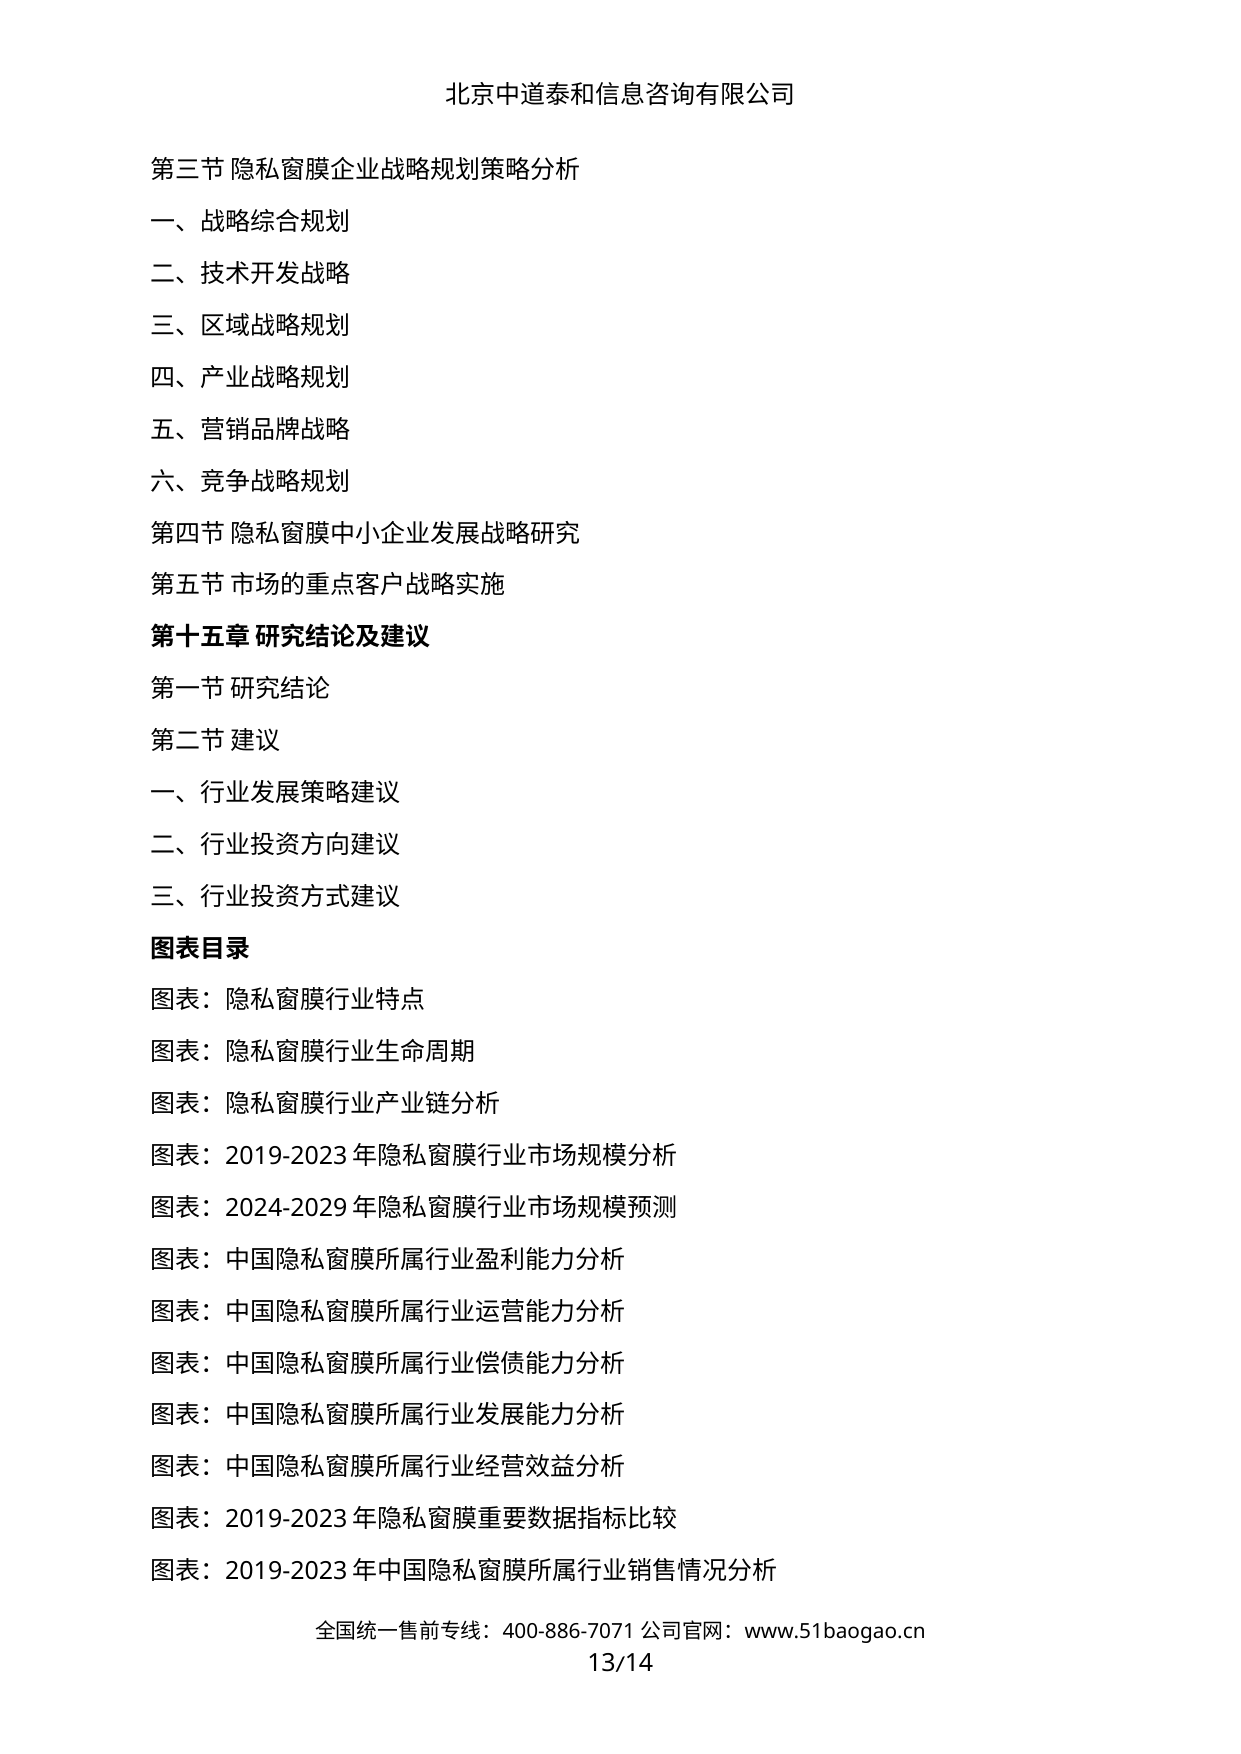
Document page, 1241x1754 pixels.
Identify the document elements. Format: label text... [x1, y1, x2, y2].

text 二、技术开发战略 [150, 254, 1090, 290]
text 图表：隐私窗膜行业生命周期 [150, 1032, 1090, 1068]
text 图表：2019-2023年隐私窗膜重要数据指标比较 [150, 1499, 1090, 1535]
text 图表：隐私窗膜行业产业链分析 [150, 1084, 1090, 1120]
text 图表：中国隐私窗膜所属行业盈利能力分析 [150, 1239, 1090, 1276]
text 图表：中国隐私窗膜所属行业经营效益分析 [150, 1447, 1090, 1483]
text 一、战略综合规划 [150, 202, 1090, 238]
text 第一节 研究结论 [150, 669, 1090, 705]
text 五、营销品牌战略 [150, 409, 1090, 446]
text 图表：中国隐私窗膜所属行业运营能力分析 [150, 1291, 1090, 1327]
text 图表：2019-2023年隐私窗膜行业市场规模分析 [150, 1136, 1090, 1172]
text 图表：2024-2029年隐私窗膜行业市场规模预测 [150, 1187, 1090, 1224]
text 四、产业战略规划 [150, 357, 1090, 394]
text 第三节 隐私窗膜企业战略规划策略分析 [150, 150, 1090, 186]
text 六、竞争战略规划 [150, 461, 1090, 497]
text 第十五章 研究结论及建议 [150, 617, 1090, 653]
text 图表：隐私窗膜行业特点 [150, 980, 1090, 1016]
text 图表：2019-2023年中国隐私窗膜所属行业销售情况分析 [150, 1551, 1090, 1587]
text 图表目录 [150, 928, 1090, 964]
text 二、行业投资方向建议 [150, 824, 1090, 861]
text 第二节 建议 [150, 721, 1090, 757]
text 第五节 市场的重点客户战略实施 [150, 565, 1090, 601]
text 第四节 隐私窗膜中小企业发展战略研究 [150, 513, 1090, 549]
text 三、行业投资方式建议 [150, 876, 1090, 912]
text 一、行业发展策略建议 [150, 772, 1090, 809]
text 图表：中国隐私窗膜所属行业发展能力分析 [150, 1395, 1090, 1431]
text 三、区域战略规划 [150, 306, 1090, 342]
text 图表：中国隐私窗膜所属行业偿债能力分析 [150, 1343, 1090, 1379]
